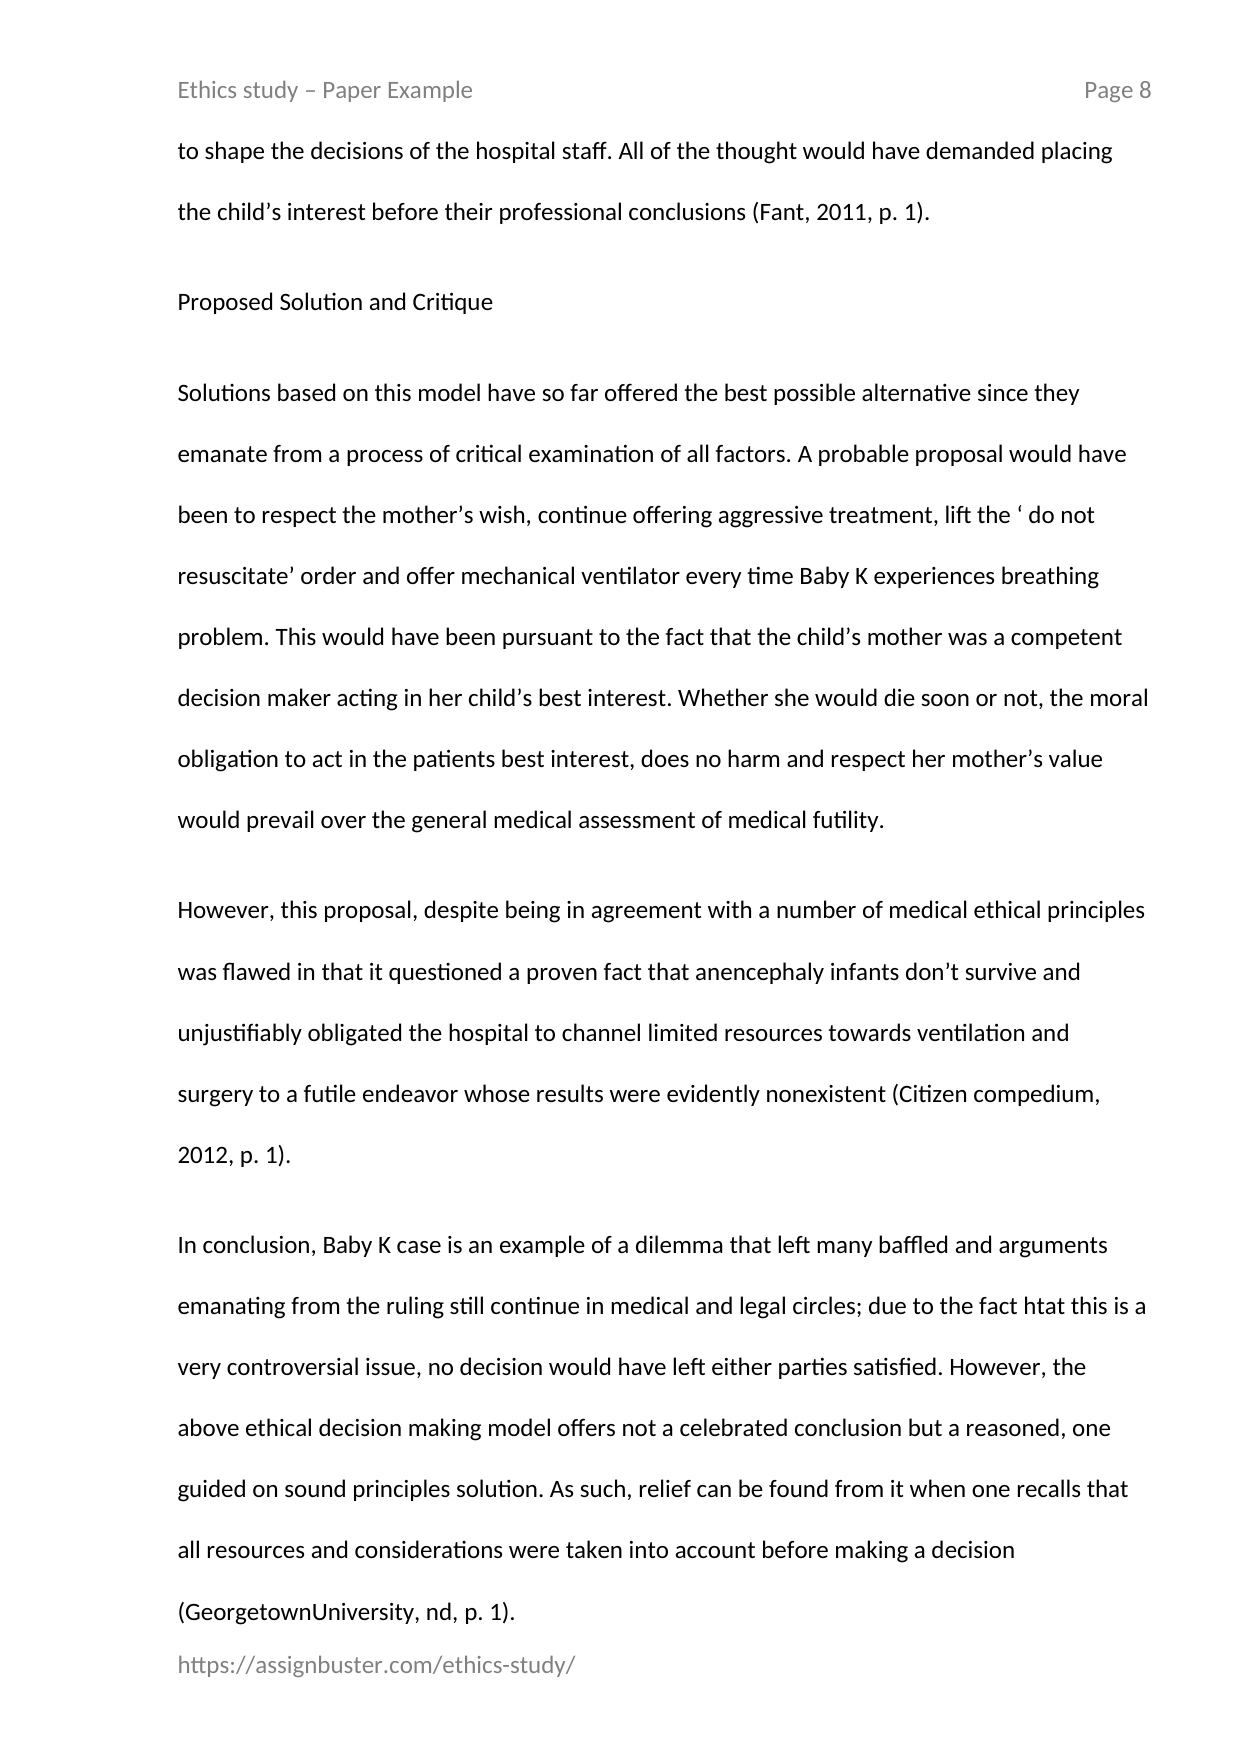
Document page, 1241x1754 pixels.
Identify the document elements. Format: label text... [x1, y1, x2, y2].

text However, this proposal, despite being in agreement with a number of medical ethical principles was flawed in that it questioned a proven fact that anencephaly infants don’t survive and unjustifiably obligated the hospital to channel limited resources towards ventilation and surgery to a futile endeavor whose results were evidently nonexistent (Citizen compedium, 2012, p. 1). [177, 895, 1152, 1169]
text Proposed Solution and Critique [177, 286, 1152, 317]
text Solutions based on this model have so far offered the best possible alternative since they emanate from a process of critical examination of all factors. A probable proposal would have been to respect the mother’s wish, continue offering aggressive treatment, lift the ‘ do not resuscitate’ order and offer mechanical ventilator every time Baby K experiences breathing problem. This would have been pursuant to the fact that the child’s mother was a competent decision maker acting in her child’s best interest. Whether she would die soon or not, the moral obligation to act in the patients best interest, does no harm and respect her mother’s value would prevail over the general medical assessment of medical futility. [177, 377, 1152, 835]
text In conclusion, Baby K case is an example of a dilemma that left many baffled and arguments emanating from the ruling still continue in medical and legal circles; due to the fact htat this is a very controversial issue, no decision would have left either parties satisfied. However, the above ethical decision making model offers not a celebrated conclusion but a reasoned, one guided on sound principles solution. As such, relief can be found from it when one recalls that all resources and considerations were taken into account before making a decision (GeorgetownUniversity, nd, p. 1). [177, 1229, 1152, 1626]
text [177, 135, 1152, 226]
